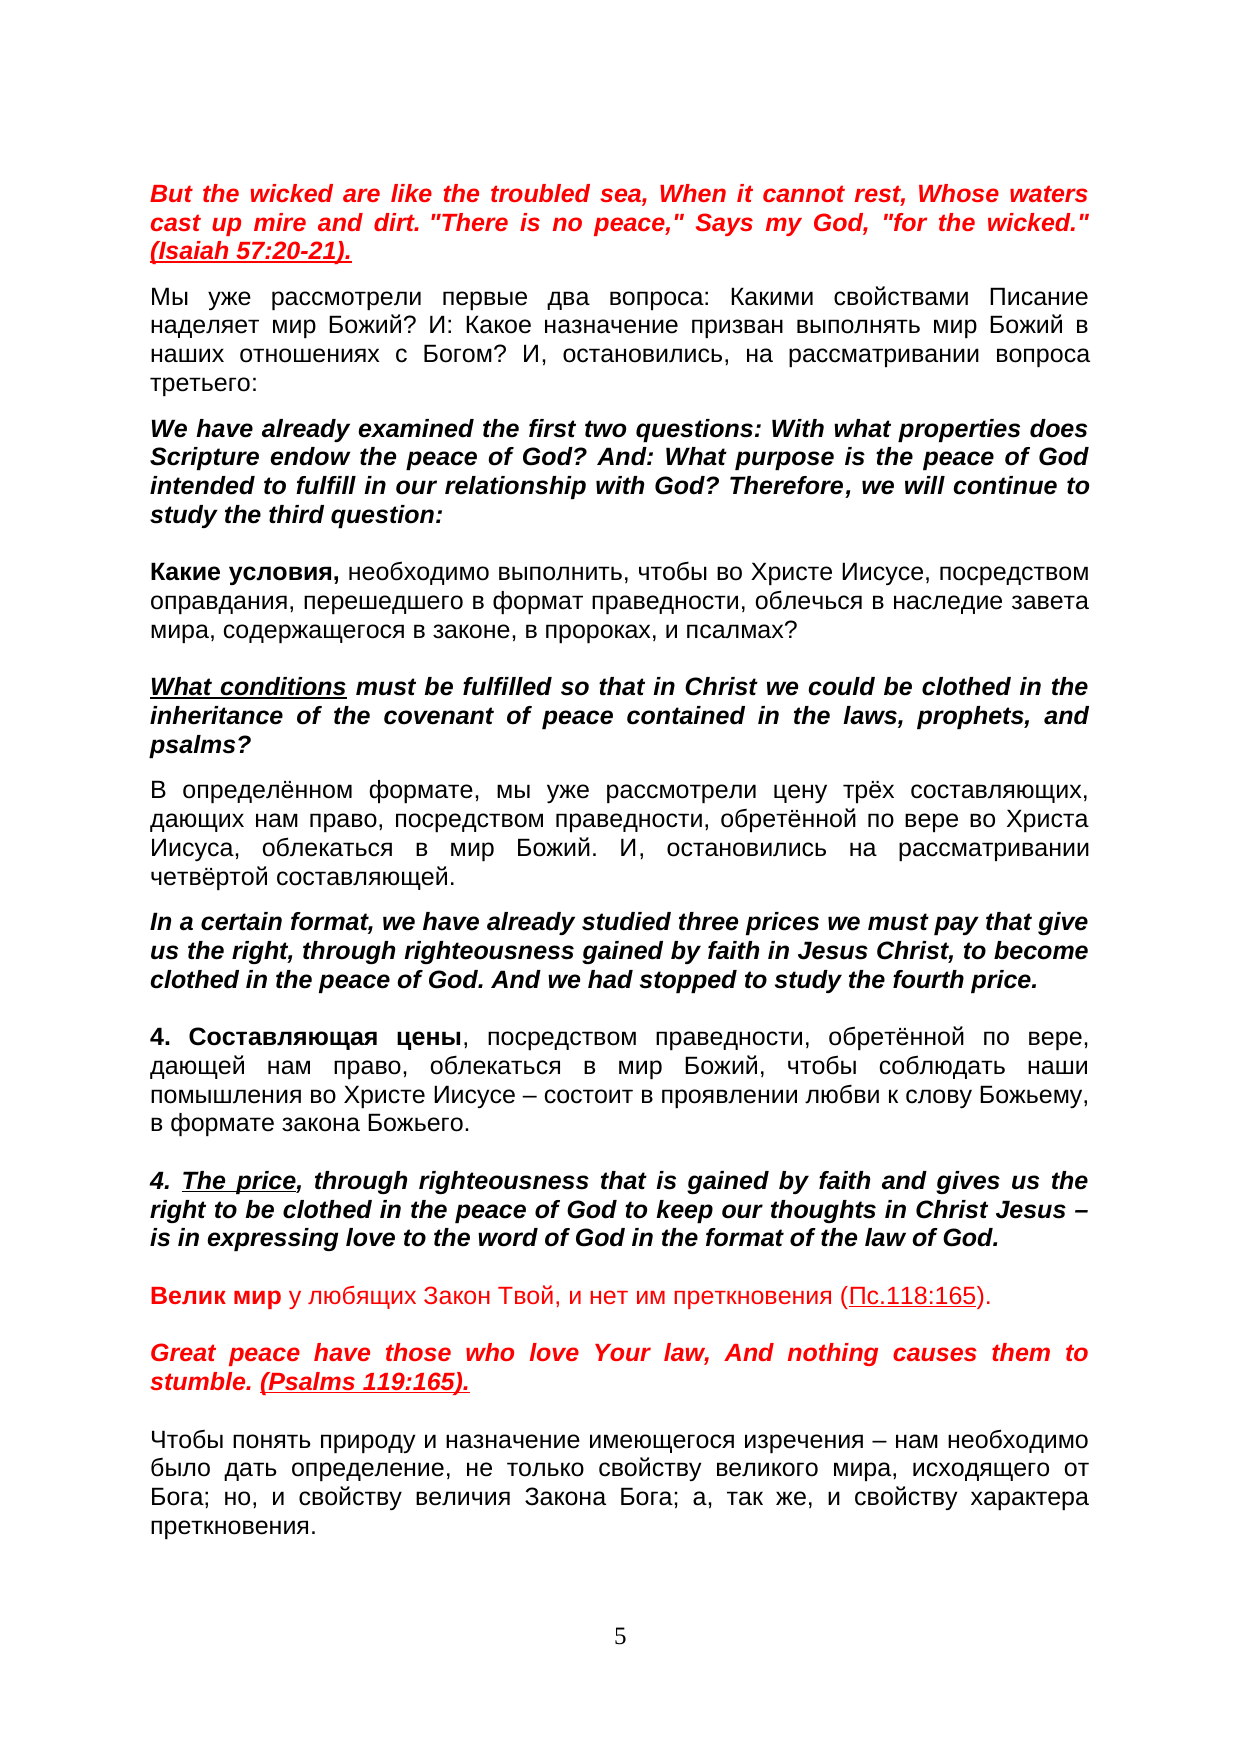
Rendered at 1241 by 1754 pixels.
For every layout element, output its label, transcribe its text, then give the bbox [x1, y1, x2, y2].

text We have already examined the first two questions: With what properties does Scripture endow the peace of God? And: What purpose is the peace of God intended to fulfill in our relationship with God? Therefore, we will continue to study the third question: [150, 413, 1090, 528]
text 4. Составляющая цены, посредством праведности, обретённой по вере, дающей нам право, облекаться в мир Божий, чтобы соблюдать наши помышления во Христе Иисусе – состоит в проявлении любви к слову Божьему, в формате закона Божьего. [150, 1022, 1090, 1137]
text Мы уже рассмотрели первые два вопроса: Какими свойствами Писание наделяет мир Божий? И: Какое назначение призван выполнять мир Божий в наших отношениях с Богом? И, остановились, на рассматривании вопроса третьего: [150, 282, 1090, 397]
text Great peace have those who love Your law, And nothing causes them to stumble. (Psalms 119:165). [150, 1338, 1090, 1396]
text In a certain format, we have already studied three prices we must pay that give us the right, through righteousness gained by faith in Jesus Christ, to become clothed in the peace of God. And we had stopped to study the fourth price. [150, 907, 1090, 993]
text Чтобы понять природу и назначение имеющегося изречения – нам необходимо было дать определение, не только свойству великого мира, исходящего от Бога; но, и свойству величия Закона Бога; а, так же, и свойству характера преткновения. [150, 1424, 1090, 1539]
text But the wicked are like the troubled sea, When it cannot rest, Whose waters cast up mire and dirt. "There is no peace," Says my God, "for the wicked." (Isaiah 57:20-21). [150, 179, 1090, 265]
text В определённом формате, мы уже рассмотрели цену трёх составляющих, дающих нам право, посредством праведности, обретённой по вере во Христа Иисуса, облекаться в мир Божий. И, остановились на рассматривании четвёртой составляющей. [150, 775, 1090, 890]
text 4. The price, through righteousness that is gained by faith and gives us the right to be clothed in the peace of God to keep our thoughts in Christ Jesus – is in expressing love to the word of God in the format of the law of God. [150, 1166, 1090, 1252]
text Какие условия, необходимо выполнить, чтобы во Христе Иисусе, посредством оправдания, перешедшего в формат праведности, облечься в наследие завета мира, содержащегося в законе, в пророках, и псалмах? [150, 557, 1090, 643]
text What conditions must be fulfilled so that in Christ we could be clothed in the inheritance of the covenant of peace contained in the laws, prophets, and psalms? [150, 672, 1090, 758]
text Велик мир у любящих Закон Твой, и нет им преткновения (Пс.118:165). [150, 1281, 1090, 1309]
